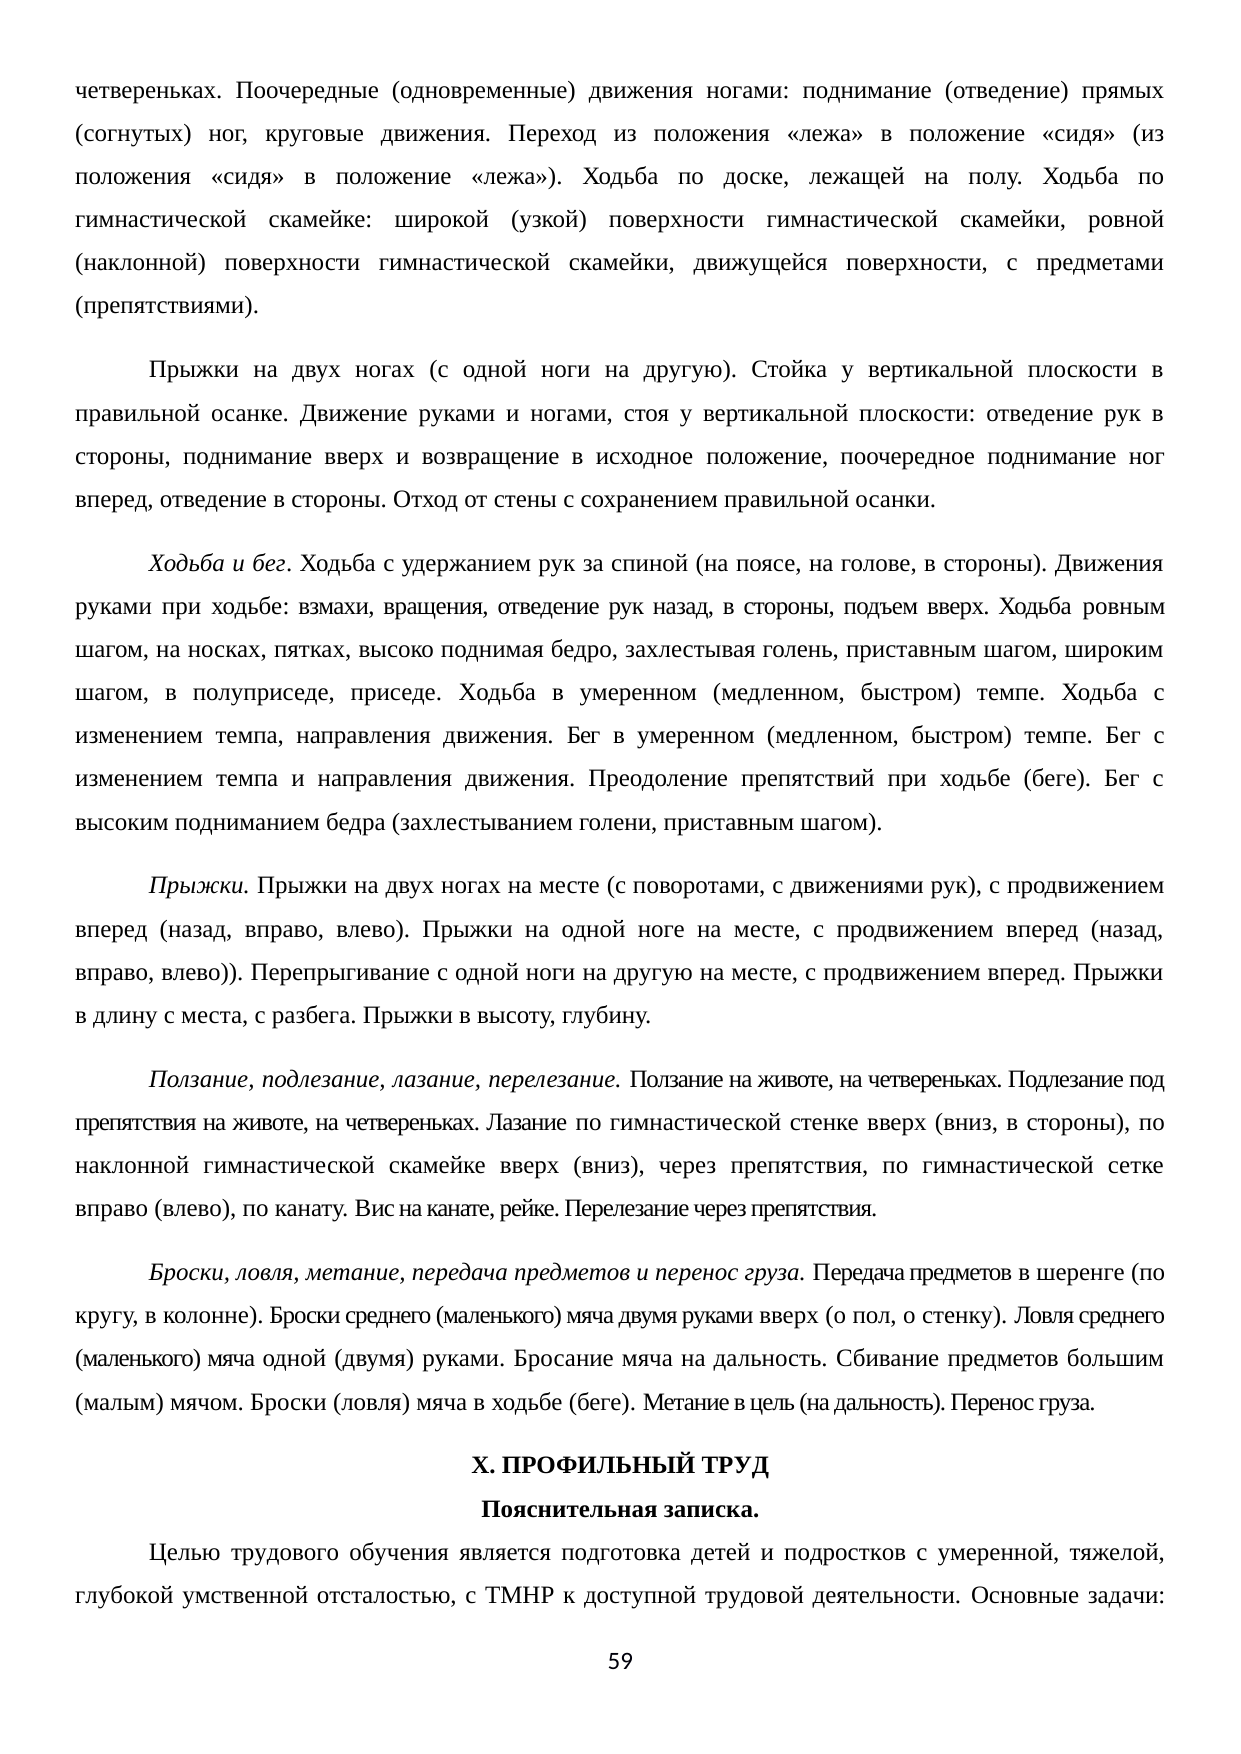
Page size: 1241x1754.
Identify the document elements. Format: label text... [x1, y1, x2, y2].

list Броски, ловля, метание, передача предметов и перенос груза. Передача предметов в шеренге (по кругу, в колонне). Броски среднего (маленького) мяча двумя руками вверх (о пол, о стенку). Ловля среднего (маленького) мяча одной (двумя) руками. Бросание мяча на дальность. Сбивание предметов большим (малым) мячом. Броски (ловля) мяча в ходьбе (беге). Метание в цель (на дальность). Перенос груза. [75, 1257, 1165, 1415]
text Пояснительная записка. [75, 1494, 1165, 1522]
list Прыжки. Прыжки на двух ногах на месте (с поворотами, с движениями рук), с продвижением вперед (назад, вправо, влево). Прыжки на одной ноге на месте, с продвижением вперед (назад, вправо, влево)). Перепрыгивание с одной ноги на другую на месте, с продвижением вперед. Прыжки в длину с места, с разбега. Прыжки в высоту, глубину. [75, 871, 1165, 1029]
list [75, 75, 1165, 319]
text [75, 1537, 1165, 1609]
list Ходьба и бег. Ходьба с удержанием рук за спиной (на поясе, на голове, в стороны). Движения руками при ходьбе: взмахи, вращения, отведение рук назад, в стороны, подъем вверх. Ходьба ровным шагом, на носках, пятках, высоко поднимая бедро, захлестывая голень, приставным шагом, широким шагом, в полуприседе, приседе. Ходьба в умеренном (медленном, быстром) темпе. Ходьба с изменением темпа, направления движения. Бег в умеренном (медленном, быстром) темпе. Бег с изменением темпа и направления движения. Преодоление препятствий при ходьбе (беге). Бег с высоким подниманием бедра (захлестыванием голени, приставным шагом). [75, 548, 1165, 835]
text X. ПРОФИЛЬНЫЙ ТРУД [75, 1451, 1165, 1479]
list Прыжки на двух ногах (с одной ноги на другую). Стойка у вертикальной плоскости в правильной осанке. Движение руками и ногами, стоя у вертикальной плоскости: отведение рук в стороны, поднимание вверх и возвращение в исходное положение, поочередное поднимание ног вперед, отведение в стороны. Отход от стены с сохранением правильной осанки. [75, 354, 1165, 513]
list Ползание, подлезание, лазание, перелезание. Ползание на животе, на четвереньках. Подлезание под препятствия на животе, на четвереньках. Лазание по гимнастической стенке вверх (вниз, в стороны), по наклонной гимнастической скамейке вверх (вниз), через препятствия, по гимнастической сетке вправо (влево), по канату. Вис на канате, рейке. Перелезание через препятствия. [75, 1064, 1165, 1222]
